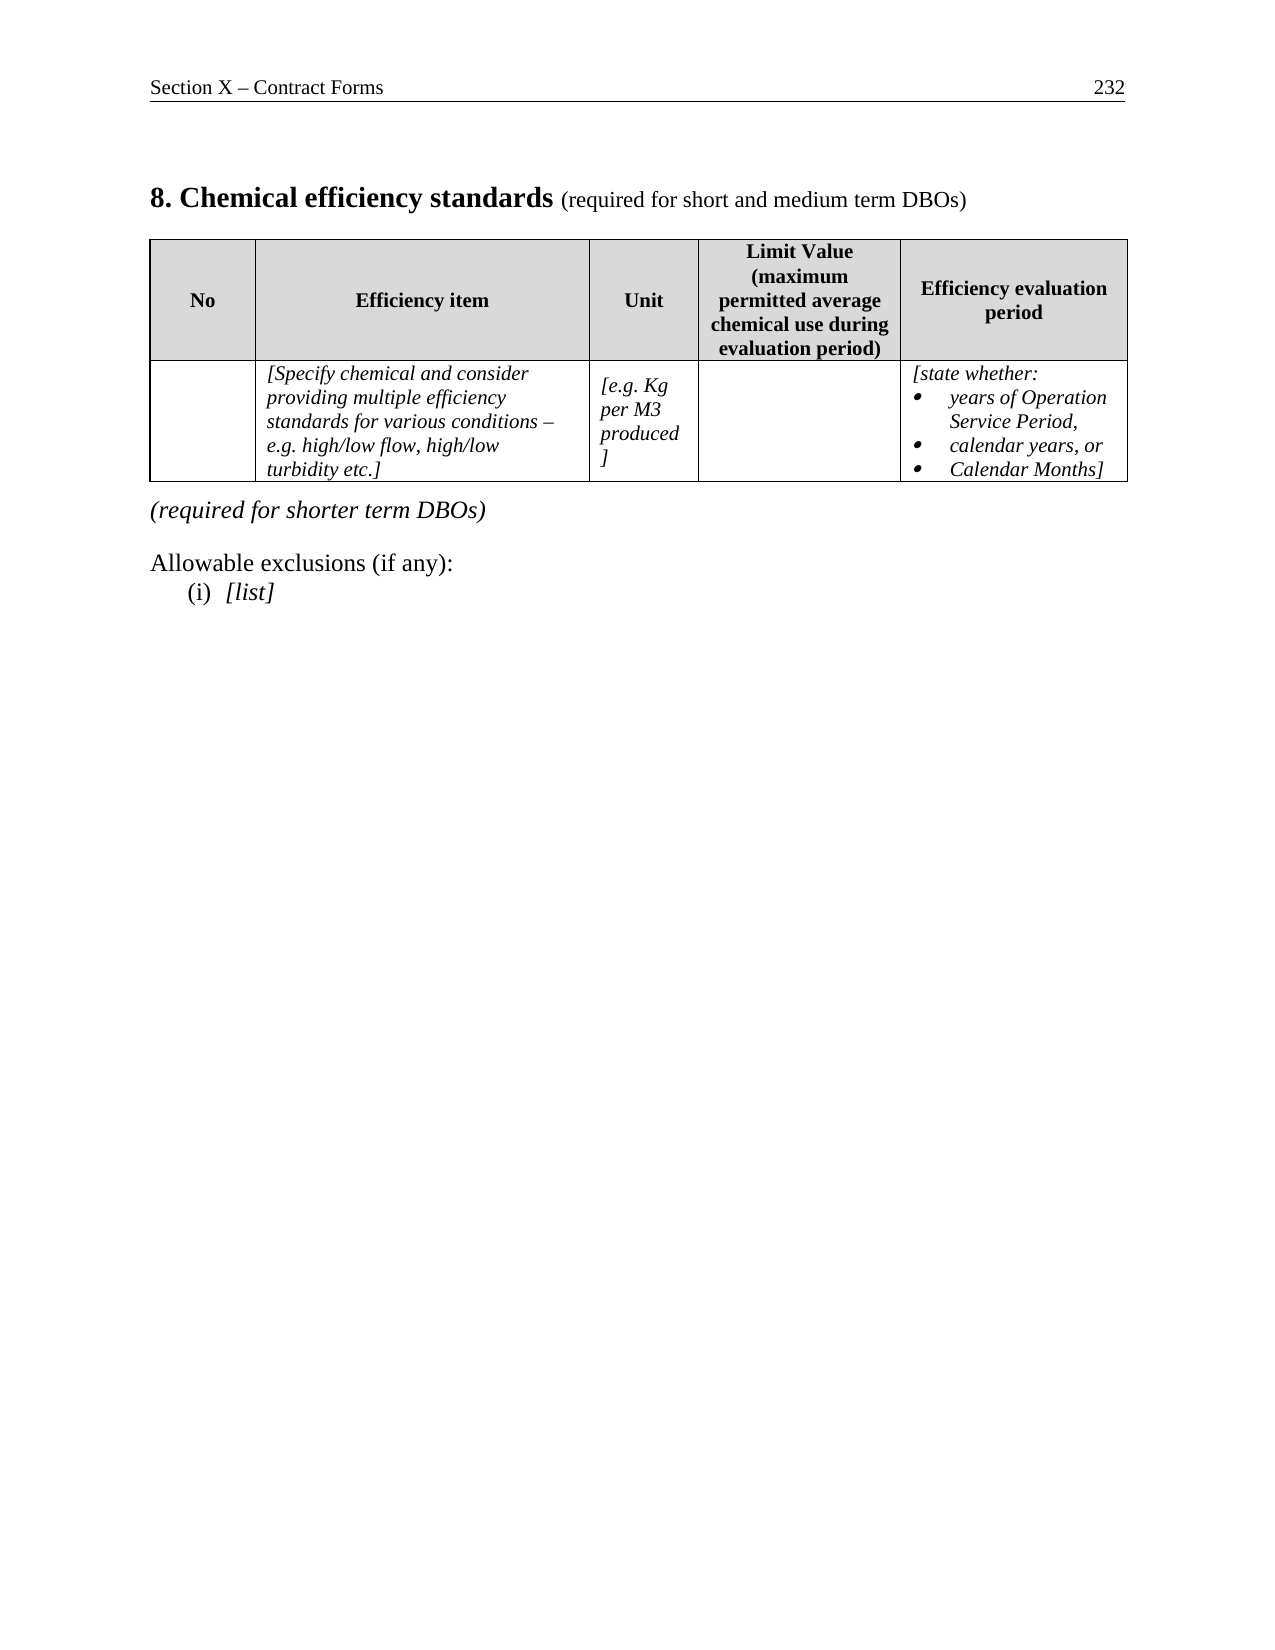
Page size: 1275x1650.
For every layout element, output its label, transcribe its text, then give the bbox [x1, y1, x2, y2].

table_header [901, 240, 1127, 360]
text 8. Chemical efficiency standards (required for short and medium term DBOs) [150, 180, 1125, 213]
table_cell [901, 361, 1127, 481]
text (required for shorter term DBOs) [150, 495, 1125, 523]
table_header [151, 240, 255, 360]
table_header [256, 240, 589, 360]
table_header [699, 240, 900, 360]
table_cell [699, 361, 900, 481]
list [list] [187, 577, 1125, 606]
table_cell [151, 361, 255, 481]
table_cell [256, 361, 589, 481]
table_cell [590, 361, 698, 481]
text Allowable exclusions (if any): [150, 548, 1125, 577]
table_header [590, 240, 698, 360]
